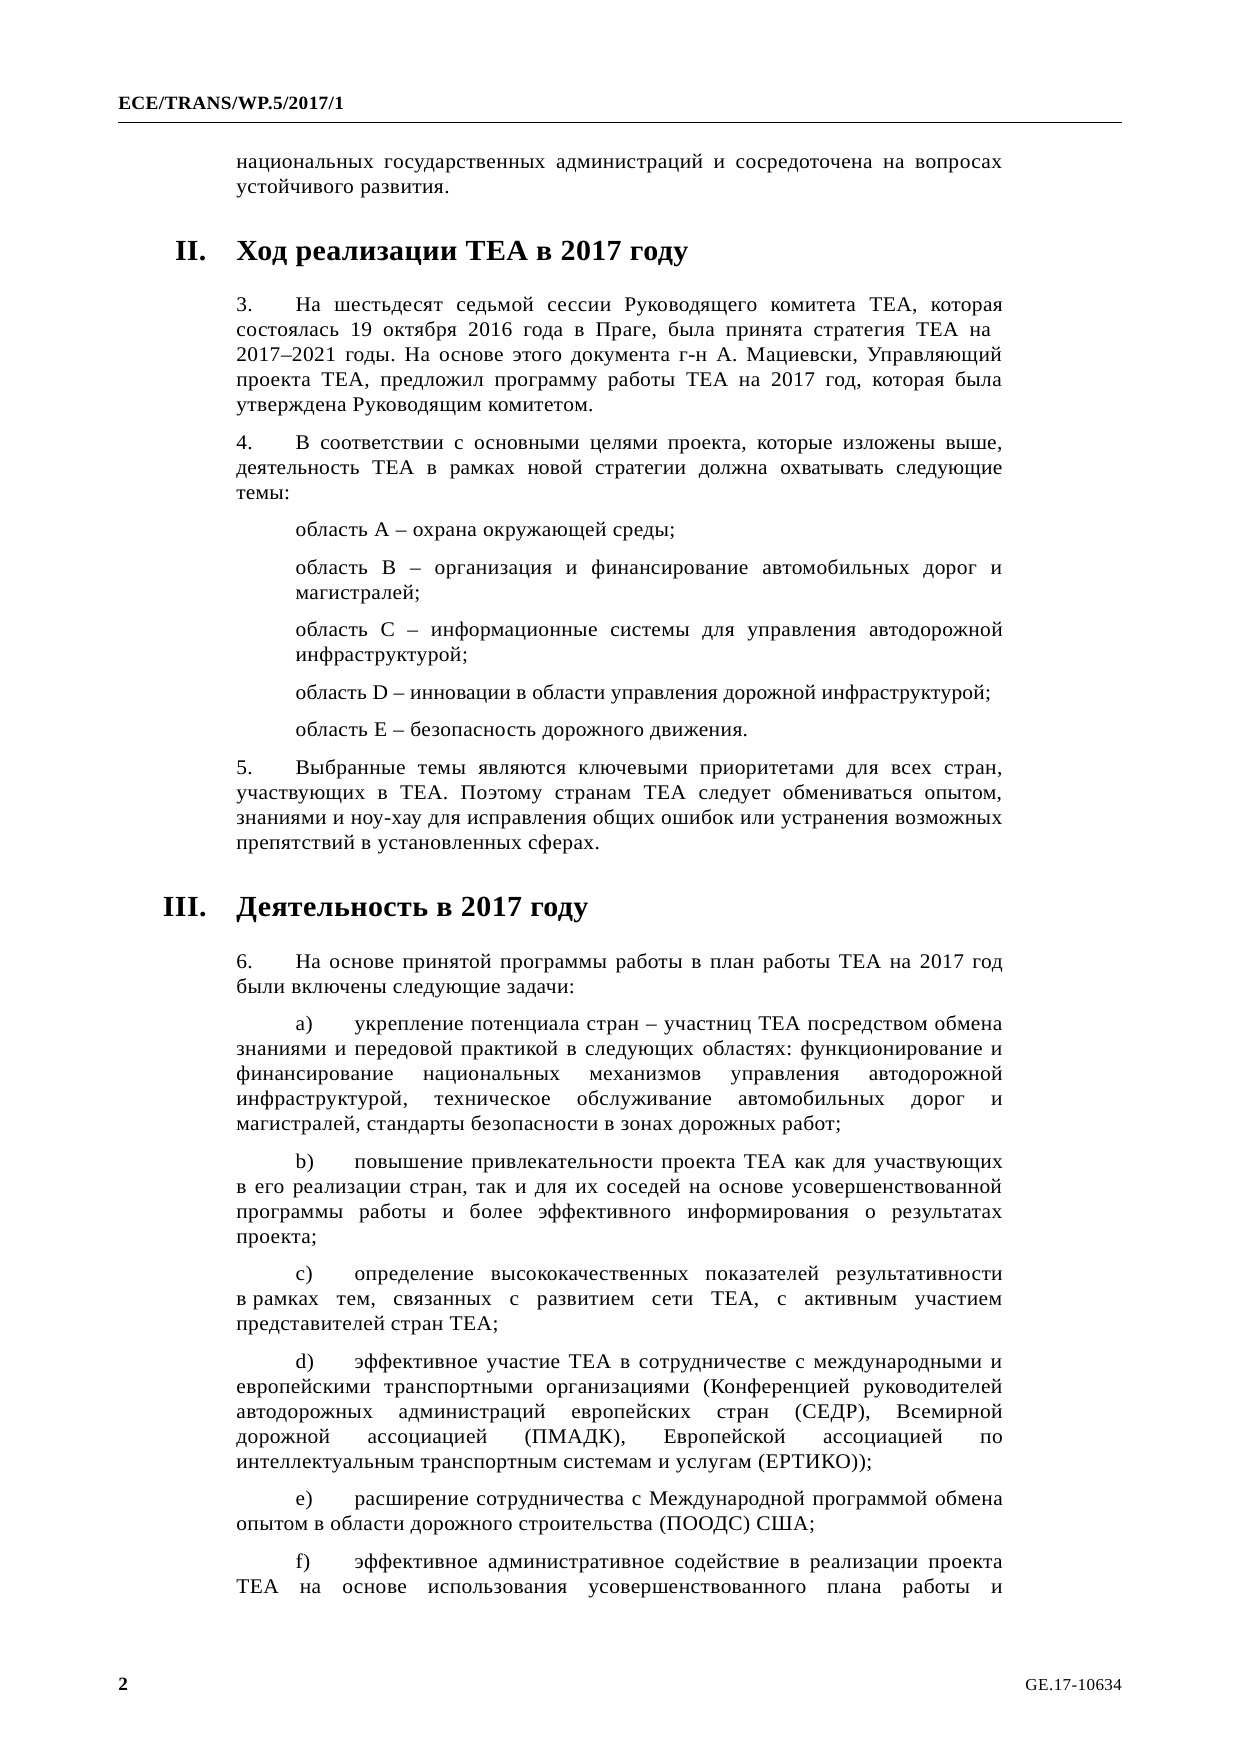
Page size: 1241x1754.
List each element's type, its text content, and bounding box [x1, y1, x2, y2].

text d) эффективное участие ТЕА в сотрудничестве с международными и европейскими транспортными организациями (Конференцией руководителей автодорожных администраций европейских стран (СЕДР), Всемирной дорожной ассоциацией (ПМАДК), Европейской ассоциацией по интеллектуальным транспортным системам и услугам (ЕРТИКО)); [236, 1348, 1004, 1473]
text область А – охрана окружающей среды; [295, 516, 1004, 541]
text 3. На шестьдесят седьмой сессии Руководящего комитета ТЕА, которая состоялась 19 октября 2016 года в Праге, была принята стратегия ТЕА на 2017–2021 годы. На основе этого документа г-н А. Мациевски, Управляющий проекта ТЕА, предложил программу работы ТЕА на 2017 год, которая была утверждена Руководящим комитетом. [236, 291, 1004, 416]
text с) определение высококачественных показателей результативности в рамках тем, связанных с развитием сети ТЕА, с активным участием представителей стран ТЕА; [236, 1260, 1004, 1335]
text e) расширение сотрудничества с Международной программой обмена опытом в области дорожного строительства (ПООДС) США; [236, 1485, 1004, 1535]
text 5. Выбранные темы являются ключевыми приоритетами для всех стран, участвующих в ТЕА. Поэтому странам ТЕА следует обмениваться опытом, знаниями и ноу-хау для исправления общих ошибок или устранения возможных препятствий в установленных сферах. [236, 754, 1004, 854]
text область С – информационные системы для управления автодорожной инфраструктурой; [295, 616, 1004, 666]
text II. Ход реализации ТЕА в 2017 году [118, 235, 1004, 266]
text 4. В соответствии с основными целями проекта, которые изложены выше, деятельность ТЕА в рамках новой стратегии должна охватывать следующие темы: [236, 429, 1004, 504]
text III. Деятельность в 2017 году [118, 891, 1004, 923]
text a) укрепление потенциала стран – участниц ТЕА посредством обмена знаниями и передовой практикой в следующих областях: функционирование и финансирование национальных механизмов управления автодорожной инфраструктурой, техническое обслуживание автомобильных дорог и магистралей, стандарты безопасности в зонах дорожных работ; [236, 1010, 1004, 1135]
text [236, 1548, 1004, 1598]
text область B – организация и финансирование автомобильных дорог и магистралей; [295, 554, 1004, 604]
text 6. На основе принятой программы работы в план работы ТЕА на 2017 год были включены следующие задачи: [236, 948, 1004, 998]
text b) повышение привлекательности проекта ТЕА как для участвующих в его реализации стран, так и для их соседей на основе усовершенствованной программы работы и более эффективного информирования о результатах проекта; [236, 1148, 1004, 1248]
text область Е – безопасность дорожного движения. [295, 716, 1004, 741]
text область D – инновации в области управления дорожной инфраструктурой; [295, 679, 1004, 704]
